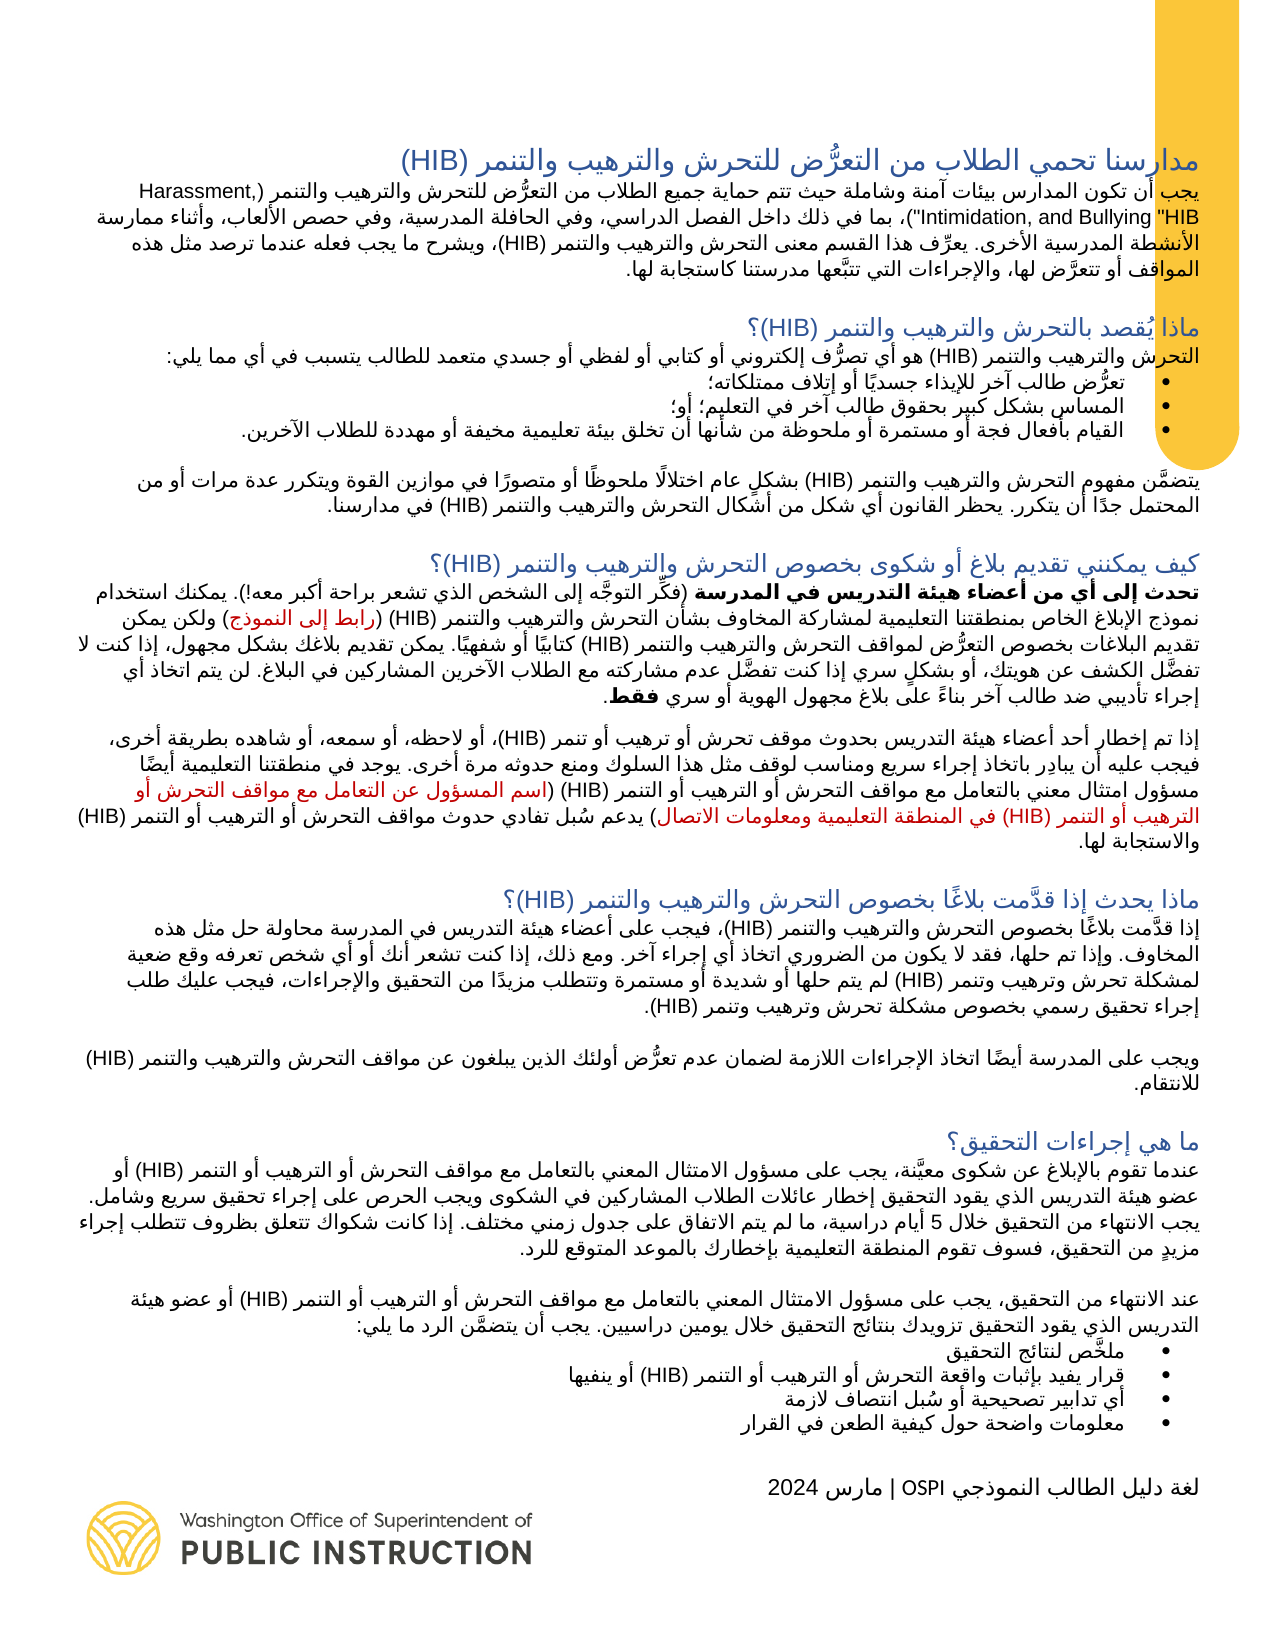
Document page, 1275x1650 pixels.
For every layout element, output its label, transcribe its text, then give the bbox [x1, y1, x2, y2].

text إذا قدَّمت بلاغًا بخصوص التحرش والترهيب والتنمر (HIB)، فيجب على أعضاء هيئة التدريس في المدرسة محاولة حل مثل هذه المخاوف. وإذا تم حلها، فقد لا يكون من الضروري اتخاذ أي إجراء آخر. ومع ذلك، إذا كنت تشعر أنك أو أي شخص تعرفه وقع ضعية لمشكلة تحرش وترهيب وتنمر (HIB) لم يتم حلها أو شديدة أو مستمرة وتتطلب مزيدًا من التحقيق والإجراءات، فيجب عليك طلب إجراء تحقيق رسمي بخصوص مشكلة تحرش وترهيب وتنمر (HIB). [75, 916, 1200, 1018]
text كيف يمكنني تقديم بلاغ أو شكوى بخصوص التحرش والترهيب والتنمر (HIB)؟ [75, 549, 1200, 578]
list أي تدابير تصحيحية أو سُبل انتصاف لازمة [75, 1387, 1162, 1411]
text مدارسنا تحمي الطلاب من التعرُّض للتحرش والترهيب والتنمر (HIB) [75, 143, 1200, 177]
text تحدث إلى أي من أعضاء هيئة التدريس في المدرسة (فكِّر التوجَّه إلى الشخص الذي تشعر براحة أكبر معه!). يمكنك استخدام نموذج الإبلاغ الخاص بمنطقتنا التعليمية لمشاركة المخاوف بشأن التحرش والترهيب والتنمر (HIB) (رابط إلى النموذج) ولكن يمكن تقديم البلاغات بخصوص التعرُّض لمواقف التحرش والترهيب والتنمر (HIB) كتابيًا أو شفهيًا. يمكن تقديم بلاغك بشكل مجهول، إذا كنت لا تفضَّل الكشف عن هويتك، أو بشكلٍ سري إذا كنت تفضَّل عدم مشاركته مع الطلاب الآخرين المشاركين في البلاغ. لن يتم اتخاذ أي إجراء تأديبي ضد طالب آخر بناءً على بلاغ مجهول الهوية أو سري فقط. [75, 580, 1200, 707]
list المساس بشكل كبير بحقوق طالب آخر في التعليم؛ أو؛ [75, 393, 1162, 418]
text يتضمَّن مفهوم التحرش والترهيب والتنمر (HIB) بشكلٍ عام اختلالًا ملحوظًا أو متصورًا في موازين القوة ويتكرر عدة مرات أو من المحتمل جدًا أن يتكرر. يحظر القانون أي شكل من أشكال التحرش والترهيب والتنمر (HIB) في مدارسنا. [75, 467, 1200, 517]
text إذا تم إخطار أحد أعضاء هيئة التدريس بحدوث موقف تحرش أو ترهيب أو تنمر (HIB)، أو لاحظه، أو سمعه، أو شاهده بطريقة أخرى، فيجب عليه أن يبادِر باتخاذ إجراء سريع ومناسب لوقف مثل هذا السلوك ومنع حدوثه مرة أخرى. يوجد في منطقتنا التعليمية أيضًا مسؤول امتثال معني بالتعامل مع مواقف التحرش أو الترهيب أو التنمر (HIB) (اسم المسؤول عن التعامل مع مواقف التحرش أو الترهيب أو التنمر (HIB) في المنطقة التعليمية ومعلومات الاتصال) يدعم سُبل تفادي حدوث مواقف التحرش أو الترهيب أو التنمر (HIB) والاستجابة لها. [75, 726, 1200, 853]
text ويجب على المدرسة أيضًا اتخاذ الإجراءات اللازمة لضمان عدم تعرُّض أولئك الذين يبلغون عن مواقف التحرش والترهيب والتنمر (HIB) للانتقام. [75, 1045, 1200, 1095]
text يجب أن تكون المدارس بيئات آمنة وشاملة حيث تتم حماية جميع الطلاب من التعرُّض للتحرش والترهيب والتنمر (Harassment, Intimidation, and Bullying "HIB")، بما في ذلك داخل الفصل الدراسي، وفي الحافلة المدرسية، وفي حصص الألعاب، وأثناء ممارسة الأنشطة المدرسية الأخرى. يعرِّف هذا القسم معنى التحرش والترهيب والتنمر (HIB)، ويشرح ما يجب فعله عندما ترصد مثل هذه المواقف أو تتعرَّض لها، والإجراءات التي تتبَّعها مدرستنا كاستجابة لها. [75, 179, 1200, 281]
list ملخَّص لنتائج التحقيق [75, 1339, 1162, 1363]
list معلومات واضحة حول كيفية الطعن في القرار [75, 1411, 1162, 1435]
text ماذا يُقصد بالتحرش والترهيب والتنمر (HIB)؟ [75, 313, 1200, 341]
list القيام بأفعال فجة أو مستمرة أو ملحوظة من شأنها أن تخلق بيئة تعليمية مخيفة أو مهددة للطلاب الآخرين. [75, 418, 1162, 442]
list قرار يفيد بإثبات واقعة التحرش أو الترهيب أو التنمر (HIB) أو ينفيها [75, 1363, 1162, 1387]
text عند الانتهاء من التحقيق، يجب على مسؤول الامتثال المعني بالتعامل مع مواقف التحرش أو الترهيب أو التنمر (HIB) أو عضو هيئة التدريس الذي يقود التحقيق تزويدك بنتائج التحقيق خلال يومين دراسيين. يجب أن يتضمَّن الرد ما يلي: [75, 1287, 1200, 1337]
text ما هي إجراءات التحقيق؟ [75, 1127, 1200, 1156]
list تعرُّض طالب آخر للإيذاء جسديًا أو إتلاف ممتلكاته؛ [75, 369, 1162, 393]
text ماذا يحدث إذا قدَّمت بلاغًا بخصوص التحرش والترهيب والتنمر (HIB)؟ [75, 885, 1200, 914]
picture [86, 1501, 533, 1575]
text عندما تقوم بالإبلاغ عن شكوى معيَّنة، يجب على مسؤول الامتثال المعني بالتعامل مع مواقف التحرش أو الترهيب أو التنمر (HIB) أو عضو هيئة التدريس الذي يقود التحقيق إخطار عائلات الطلاب المشاركين في الشكوى ويجب الحرص على إجراء تحقيق سريع وشامل. يجب الانتهاء من التحقيق خلال 5 أيام دراسية، ما لم يتم الاتفاق على جدول زمني مختلف. إذا كانت شكواك تتعلق بظروف تتطلب إجراء مزيدٍ من التحقيق، فسوف تقوم المنطقة التعليمية بإخطارك بالموعد المتوقع للرد. [75, 1158, 1200, 1259]
text التحرش والترهيب والتنمر (HIB) هو أي تصرُّف إلكتروني أو كتابي أو لفظي أو جسدي متعمد للطالب يتسبب في أي مما يلي: [75, 344, 1200, 368]
